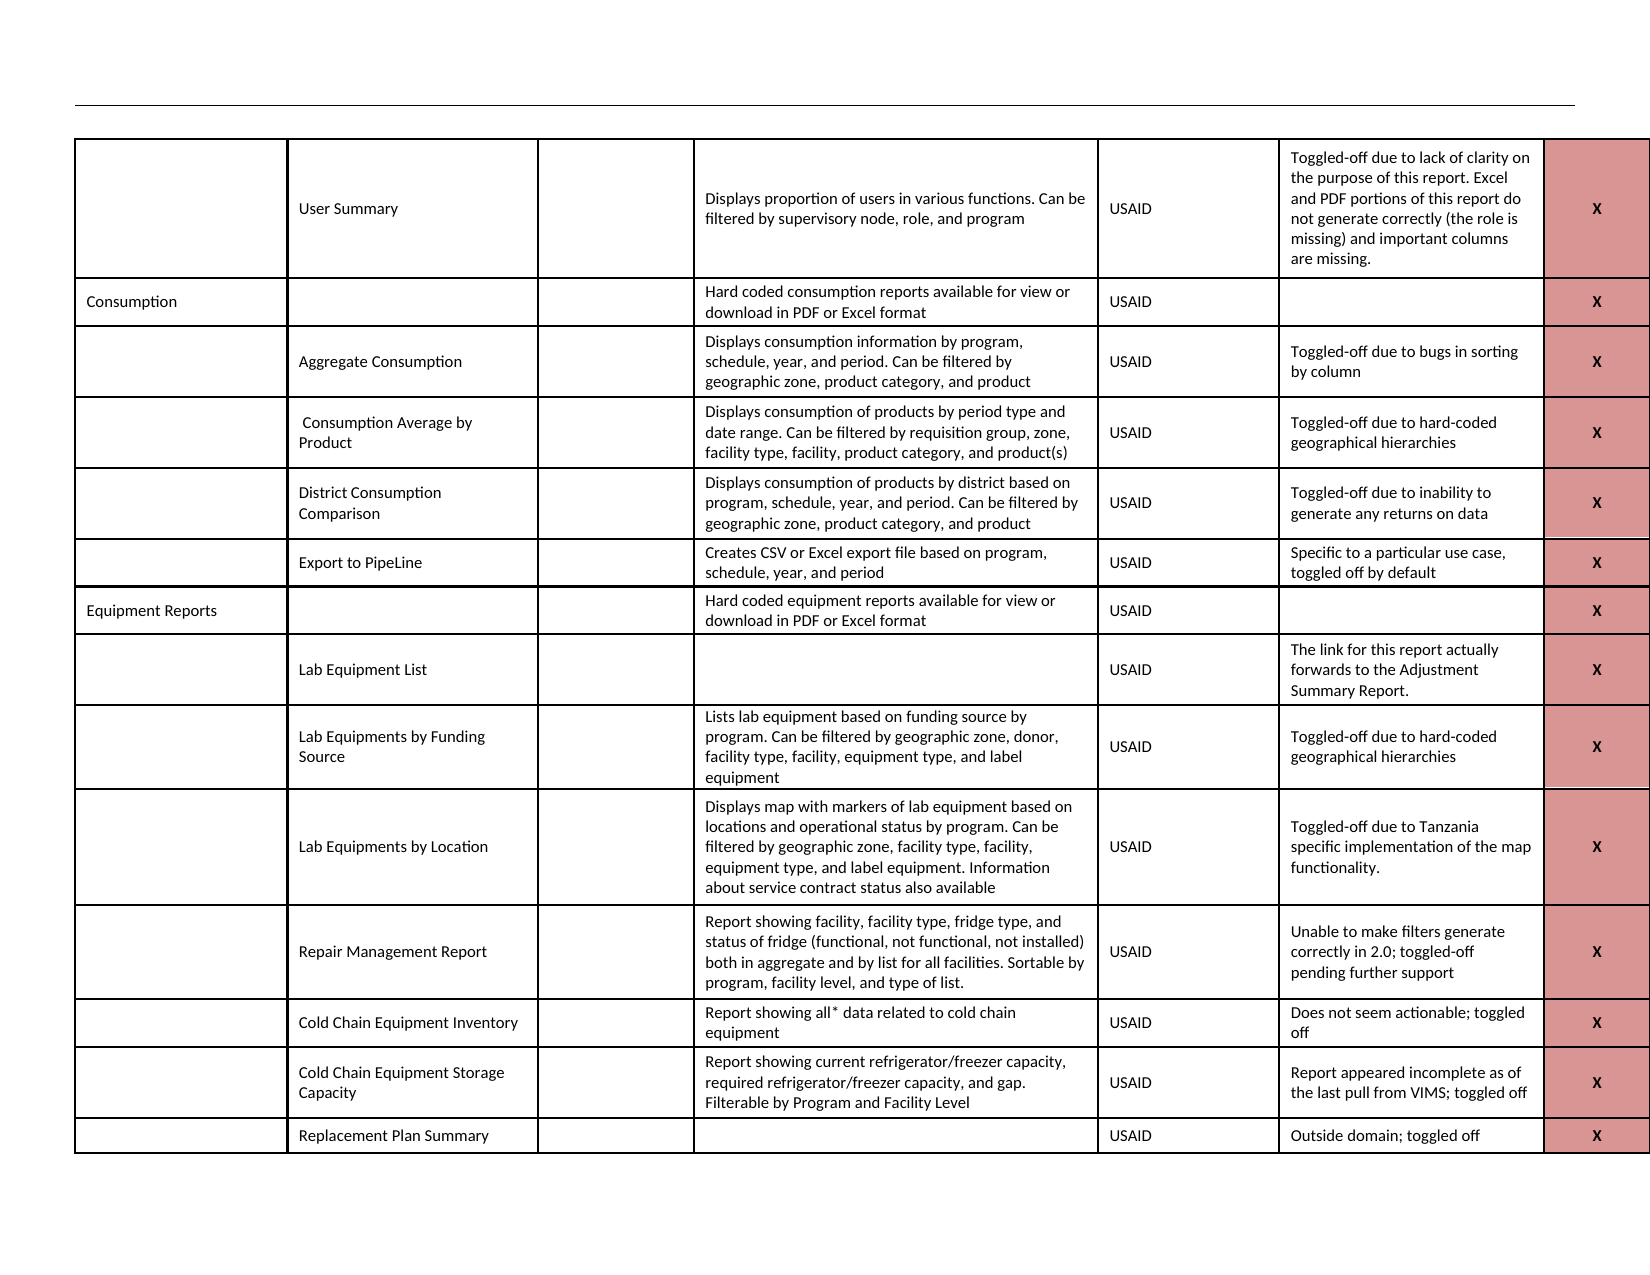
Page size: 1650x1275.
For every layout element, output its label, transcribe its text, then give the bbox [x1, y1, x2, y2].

table_cell X [1545, 327, 1649, 396]
table_cell Toggled-off due to Tanzania specific implementation of the map functionality. [1280, 790, 1543, 904]
table_cell [539, 327, 693, 396]
table_cell X [1545, 1048, 1649, 1117]
table_cell X [1545, 469, 1649, 537]
table_cell Displays consumption of products by period type and date range. Can be filtered by requisition group, zone, facility type, facility, product category, and product(s) [695, 398, 1097, 467]
table_cell Does not seem actionable; toggled off [1280, 1000, 1543, 1046]
table_cell [76, 906, 286, 998]
table_cell Report showing all* data related to cold chain equipment [695, 1000, 1097, 1046]
table_cell [1280, 588, 1543, 633]
table_cell X [1545, 1119, 1649, 1152]
table_cell USAID [1099, 1048, 1278, 1117]
table_cell [539, 706, 693, 787]
table_cell [76, 540, 286, 585]
table_cell X [1545, 635, 1649, 704]
table_cell Replacement Plan Summary [289, 1119, 537, 1152]
table_cell Toggled-off due to lack of clarity on the purpose of this report. Excel and PDF portions of this report do not generate correctly (the role is missing) and important columns are missing. [1280, 140, 1543, 277]
table_cell [76, 1048, 286, 1117]
table_cell X [1545, 706, 1649, 787]
table_cell Displays proportion of users in various functions. Can be filtered by supervisory node, role, and program [695, 140, 1097, 277]
table_cell Report showing current refrigerator/freezer capacity, required refrigerator/freezer capacity, and gap. Filterable by Program and Facility Level [695, 1048, 1097, 1117]
table_cell Export to PipeLine [289, 540, 537, 585]
table_cell [76, 790, 286, 904]
table_cell [539, 279, 693, 325]
table_cell USAID [1099, 635, 1278, 704]
table_cell [539, 790, 693, 904]
table_cell USAID [1099, 906, 1278, 998]
table_cell [539, 140, 693, 277]
table_cell Unable to make filters generate correctly in 2.0; toggled-off pending further support [1280, 906, 1543, 998]
table_cell [539, 540, 693, 585]
table_cell Equipment Reports [76, 588, 286, 633]
table_cell Consumption Average by Product [289, 398, 537, 467]
table_cell Aggregate Consumption [289, 327, 537, 396]
table_cell [76, 635, 286, 704]
table_cell X [1545, 906, 1649, 998]
table_cell Lab Equipment List [289, 635, 537, 704]
table_cell [539, 635, 693, 704]
table_cell USAID [1099, 540, 1278, 585]
table_cell X [1545, 588, 1649, 633]
table_cell [76, 398, 286, 467]
table_cell USAID [1099, 790, 1278, 904]
table_cell Hard coded consumption reports available for view or download in PDF or Excel format [695, 279, 1097, 325]
table_cell Displays map with markers of lab equipment based on locations and operational status by program. Can be filtered by geographic zone, facility type, facility, equipment type, and label equipment. Information about service contract status also available [695, 790, 1097, 904]
table_cell [695, 635, 1097, 704]
table_cell [76, 1000, 286, 1046]
table_cell Hard coded equipment reports available for view or download in PDF or Excel format [695, 588, 1097, 633]
table_cell [539, 588, 693, 633]
table_cell [289, 279, 537, 325]
table_cell [76, 469, 286, 537]
table_cell Displays consumption information by program, schedule, year, and period. Can be filtered by geographic zone, product category, and product [695, 327, 1097, 396]
table_cell Report appeared incomplete as of the last pull from VIMS; toggled off [1280, 1048, 1543, 1117]
table_cell Report showing facility, facility type, fridge type, and status of fridge (functional, not functional, not installed) both in aggregate and by list for all facilities. Sortable by program, facility level, and type of list. [695, 906, 1097, 998]
table_cell Displays consumption of products by district based on program, schedule, year, and period. Can be filtered by geographic zone, product category, and product [695, 469, 1097, 537]
table_cell Toggled-off due to bugs in sorting by column [1280, 327, 1543, 396]
table_cell Outside domain; toggled off [1280, 1119, 1543, 1152]
table_cell USAID [1099, 398, 1278, 467]
table_cell USAID [1099, 469, 1278, 537]
table_cell User Summary [289, 140, 537, 277]
table_cell [539, 469, 693, 537]
table_cell The link for this report actually forwards to the Adjustment Summary Report. [1280, 635, 1543, 704]
table_cell X [1545, 540, 1649, 585]
table_cell [539, 906, 693, 998]
table_cell Lab Equipments by Funding Source [289, 706, 537, 787]
table_cell [1280, 279, 1543, 325]
table_cell [289, 588, 537, 633]
table_cell Toggled-off due to hard-coded geographical hierarchies [1280, 706, 1543, 787]
table_cell X [1545, 1000, 1649, 1046]
table_cell Toggled-off due to inability to generate any returns on data [1280, 469, 1543, 537]
table_cell [695, 1119, 1097, 1152]
table_cell USAID [1099, 1000, 1278, 1046]
table_cell [539, 1000, 693, 1046]
table_cell [76, 140, 286, 277]
table_cell [539, 1048, 693, 1117]
table_cell USAID [1099, 706, 1278, 787]
table_cell USAID [1099, 140, 1278, 277]
table_cell USAID [1099, 327, 1278, 396]
table_cell USAID [1099, 588, 1278, 633]
table_cell [539, 398, 693, 467]
table_cell USAID [1099, 279, 1278, 325]
table_cell Lists lab equipment based on funding source by program. Can be filtered by geographic zone, donor, facility type, facility, equipment type, and label equipment [695, 706, 1097, 787]
table_cell Creates CSV or Excel export file based on program, schedule, year, and period [695, 540, 1097, 585]
table_cell [76, 1119, 286, 1152]
table_cell [76, 706, 286, 787]
table_cell X [1545, 279, 1649, 325]
table_cell X [1545, 398, 1649, 467]
table_cell Specific to a particular use case, toggled off by default [1280, 540, 1543, 585]
table_cell Consumption [76, 279, 286, 325]
table_cell Toggled-off due to hard-coded geographical hierarchies [1280, 398, 1543, 467]
table_cell X [1545, 140, 1649, 277]
table_cell District Consumption Comparison [289, 469, 537, 537]
table_cell [539, 1119, 693, 1152]
table_cell Cold Chain Equipment Inventory [289, 1000, 537, 1046]
table_cell X [1545, 790, 1649, 904]
table_cell Repair Management Report [289, 906, 537, 998]
table_cell [76, 327, 286, 396]
table_cell Lab Equipments by Location [289, 790, 537, 904]
table_cell Cold Chain Equipment Storage Capacity [289, 1048, 537, 1117]
table_cell USAID [1099, 1119, 1278, 1152]
